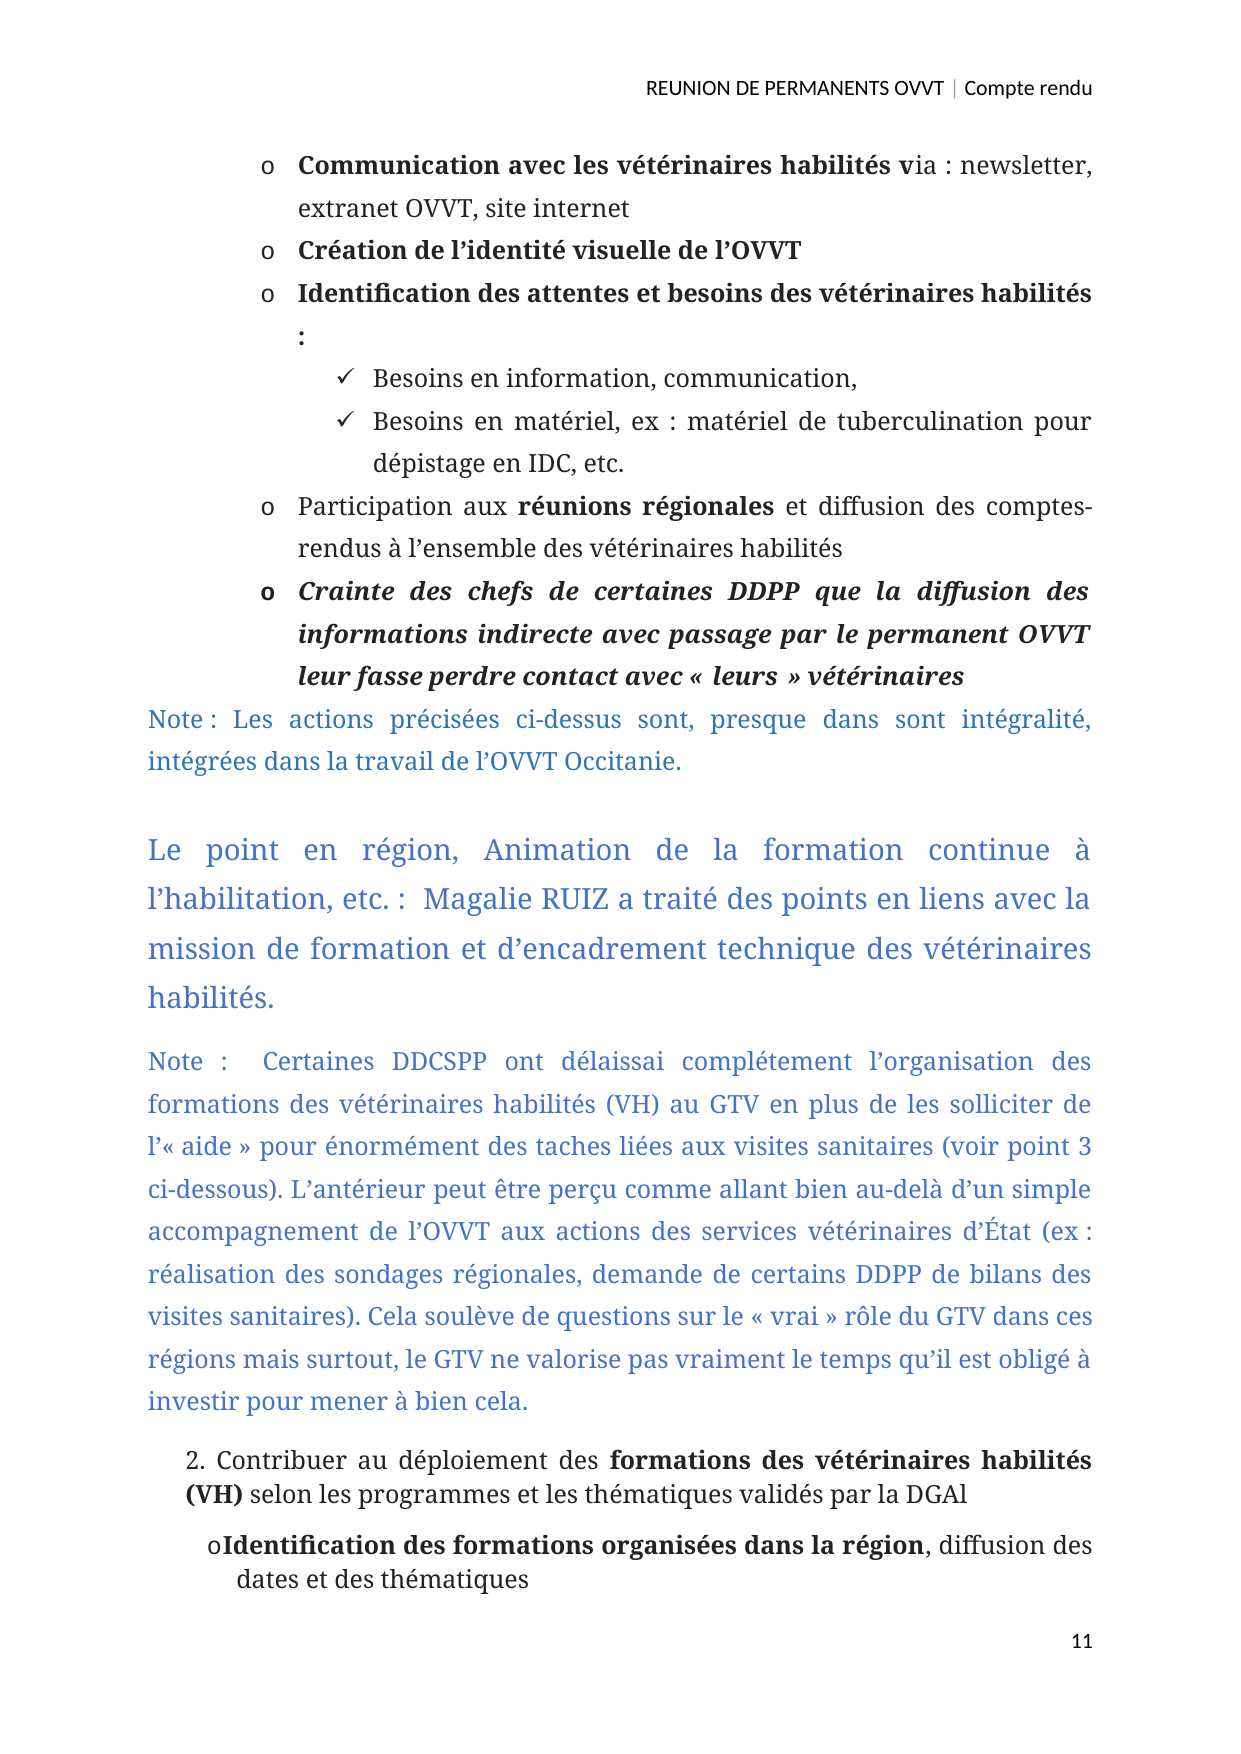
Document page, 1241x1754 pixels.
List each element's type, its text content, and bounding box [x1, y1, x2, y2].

list Communication avec les vétérinaires habilités via : newsletter, extranet OVVT, site internet [260, 148, 1093, 224]
list Identification des formations organisées dans la région, diffusion des dates et des thématiques [207, 1528, 1093, 1596]
text Note : Certaines DDCSPP ont délaissai complétement l’organisation des formations des vétérinaires habilités (VH) au GTV en plus de les solliciter de l’« aide » pour énormément des taches liées aux visites sanitaires (voir point 3 ci-dessous). L’antérieur peut être perçu comme allant bien au-delà d’un simple accompagnement de l’OVVT aux actions des services vétérinaires d’État (ex : réalisation des sondages régionales, demande de certains DDPP de bilans des visites sanitaires). Cela soulève de questions sur le « vrai » rôle du GTV dans ces régions mais surtout, le GTV ne valorise pas vraiment le temps qu’il est obligé à investir pour mener à bien cela. [148, 1044, 1093, 1418]
list Besoins en information, communication, [335, 361, 1093, 395]
text Le point en région, Animation de la formation continue à l’habilitation, etc. : Magalie RUIZ a traité des points en liens avec la mission de formation et d’encadrement technique des vétérinaires habilités. [148, 829, 1093, 1017]
list Identification des attentes et besoins des vétérinaires habilités : [260, 276, 1093, 352]
list Participation aux réunions régionales et diffusion des comptes-rendus à l’ensemble des vétérinaires habilités [260, 488, 1093, 565]
list Création de l’identité visuelle de l’OVVT [260, 233, 1093, 267]
text 2. Contribuer au déploiement des formations des vétérinaires habilités (VH) selon les programmes et les thématiques validés par la DGAl [185, 1443, 1093, 1511]
list Crainte des chefs de certaines DDPP que la diffusion des informations indirecte avec passage par le permanent OVVT leur fasse perdre contact avec « leurs » vétérinaires [260, 573, 1093, 693]
text Note : Les actions précisées ci-dessus sont, presque dans sont intégralité, intégrées dans la travail de l’OVVT Occitanie. [148, 701, 1093, 778]
list Besoins en matériel, ex : matériel de tuberculination pour dépistage en IDC, etc. [335, 403, 1093, 480]
